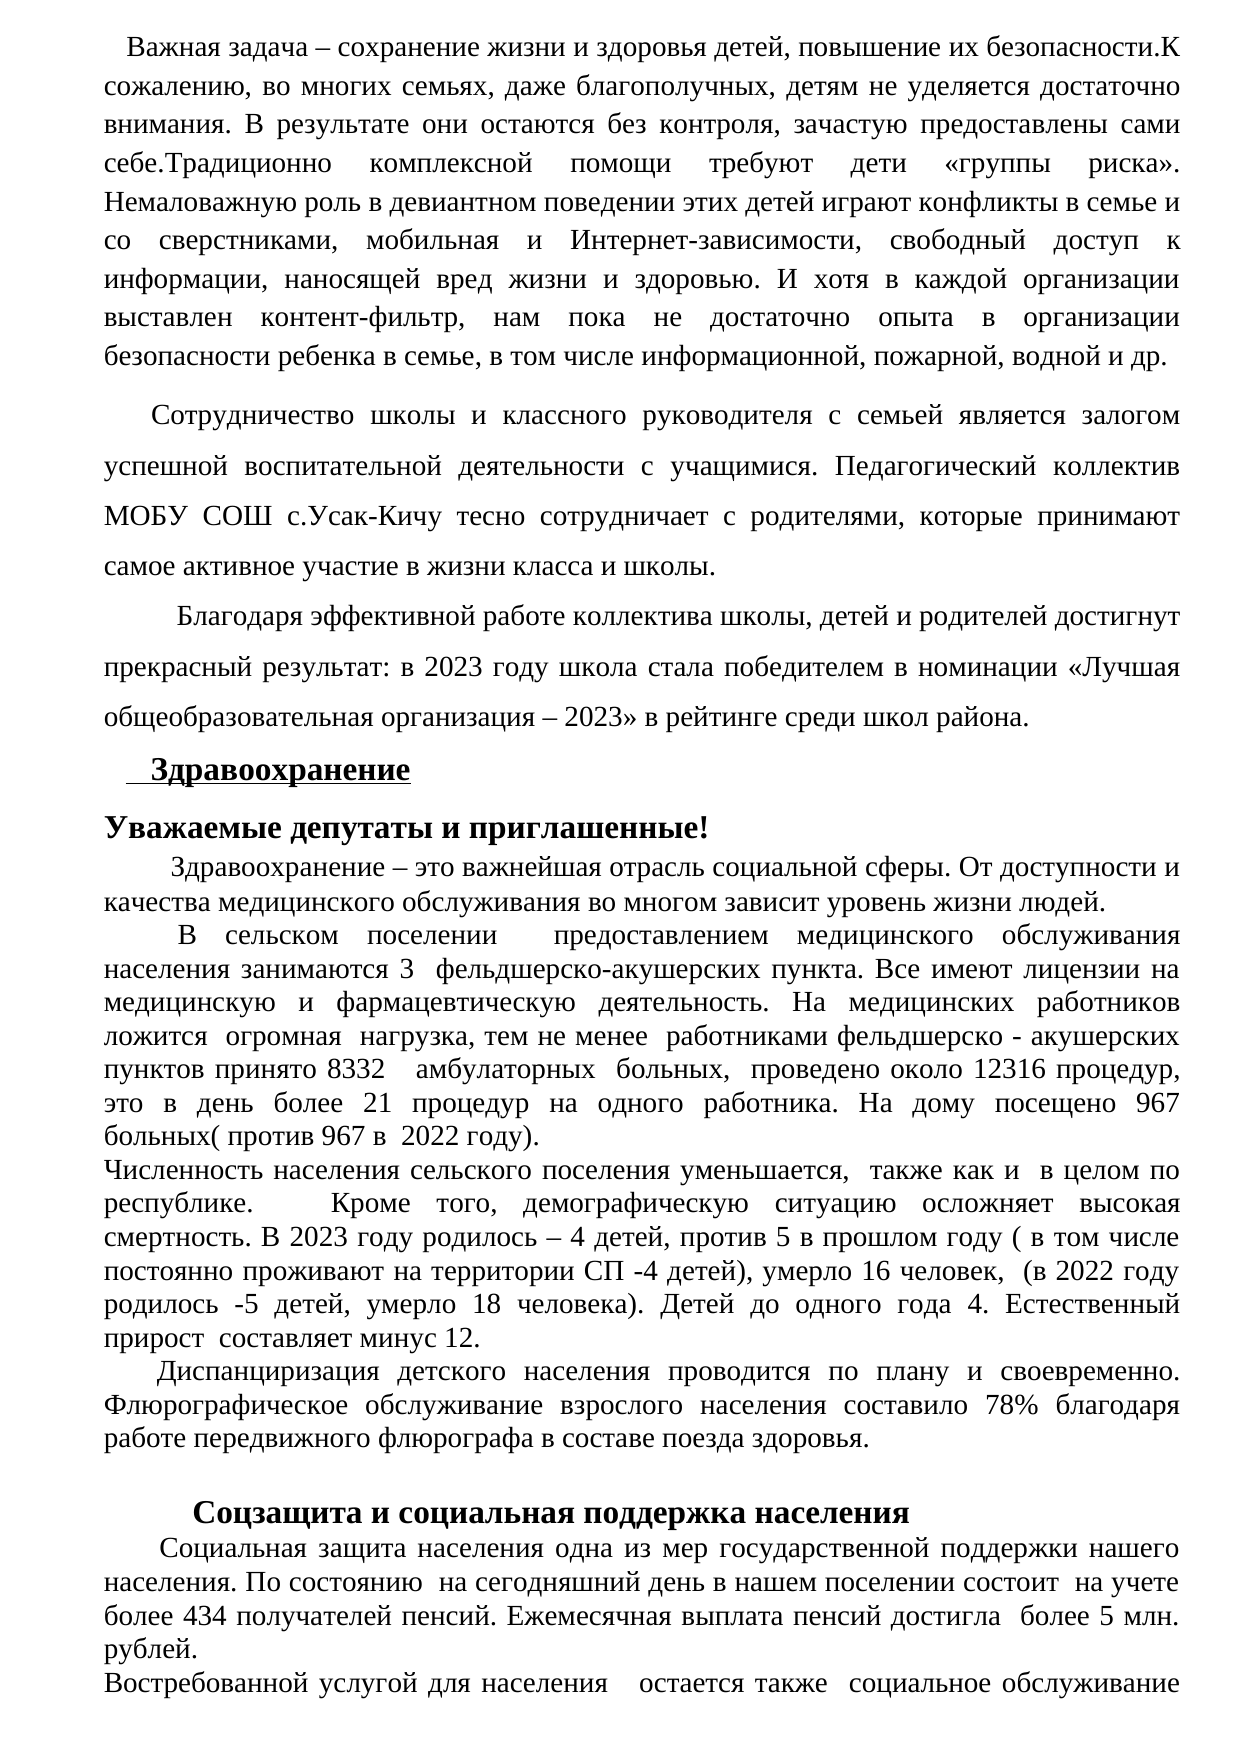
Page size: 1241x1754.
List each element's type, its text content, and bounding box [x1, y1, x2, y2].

text В сельском поселении предоставлением медицинского обслуживания населения занимаются 3 фельдшерско-акушерских пункта. Все имеют лицензии на медицинскую и фармацевтическую деятельность. На медицинских работников ложится огромная нагрузка, тем не менее работниками фельдшерско - акушерских пунктов принято 8332 амбулаторных больных, проведено около 12316 процедур, это в день более 21 процедур на одного работника. На дому посещено 967 больных( против 967 в 2022 году). [103, 917, 1181, 1152]
text Сотрудничество школы и классного руководителя с семьей является залогом успешной воспитательной деятельности с учащимися. Педагогический коллектив МОБУ СОШ с.Усак-Кичу тесно сотрудничает с родителями, которые принимают самое активное участие в жизни класса и школы. [103, 397, 1181, 582]
text Уважаемые депутаты и приглашенные! [103, 807, 1181, 845]
text Важная задача – сохранение жизни и здоровья детей, повышение их безопасности.К сожалению, во многих семьях, даже благополучных, детям не уделяется достаточно внимания. В результате они остаются без контроля, зачастую предоставлены сами себе.Традиционно комплексной помощи требуют дети «группы риска». Немаловажную роль в девиантном поведении этих детей играют конфликты в семье и со сверстниками, мобильная и Интернет-зависимости, свободный доступ к информации, наносящей вред жизни и здоровью. И хотя в каждой организации выставлен контент-фильтр, нам пока не достаточно опыта в организации безопасности ребенка в семье, в том числе информационной, пожарной, водной и др. [103, 29, 1181, 371]
text Соцзащита и социальная поддержка населения [103, 1492, 1181, 1531]
text Здравоохранение [103, 749, 1181, 788]
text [103, 1531, 1181, 1698]
text Здравоохранение – это важнейшая отрасль социальной сферы. От доступности и качества медицинского обслуживания во многом зависит уровень жизни людей. [103, 845, 1181, 917]
text Диспанциризация детского населения проводится по плану и своевременно. Флюрографическое обслуживание взрослого населения составило 78% благодаря работе передвижного флюрографа в составе поезда здоровья. [103, 1353, 1181, 1454]
text Благодаря эффективной работе коллектива школы, детей и родителей достигнут прекрасный результат: в 2023 году школа стала победителем в номинации «Лучшая общеобразовательная организация – 2023» в рейтинге среди школ района. [103, 598, 1181, 733]
text Численность населения сельского поселения уменьшается, также как и в целом по республике. Кроме того, демографическую ситуацию осложняет высокая смертность. В 2023 году родилось – 4 детей, против 5 в прошлом году ( в том числе постоянно проживают на территории СП -4 детей), умерло 16 человек, (в 2022 году родилось -5 детей, умерло 18 человека). Детей до одного года 4. Естественный прирост составляет минус 12. [103, 1152, 1181, 1353]
